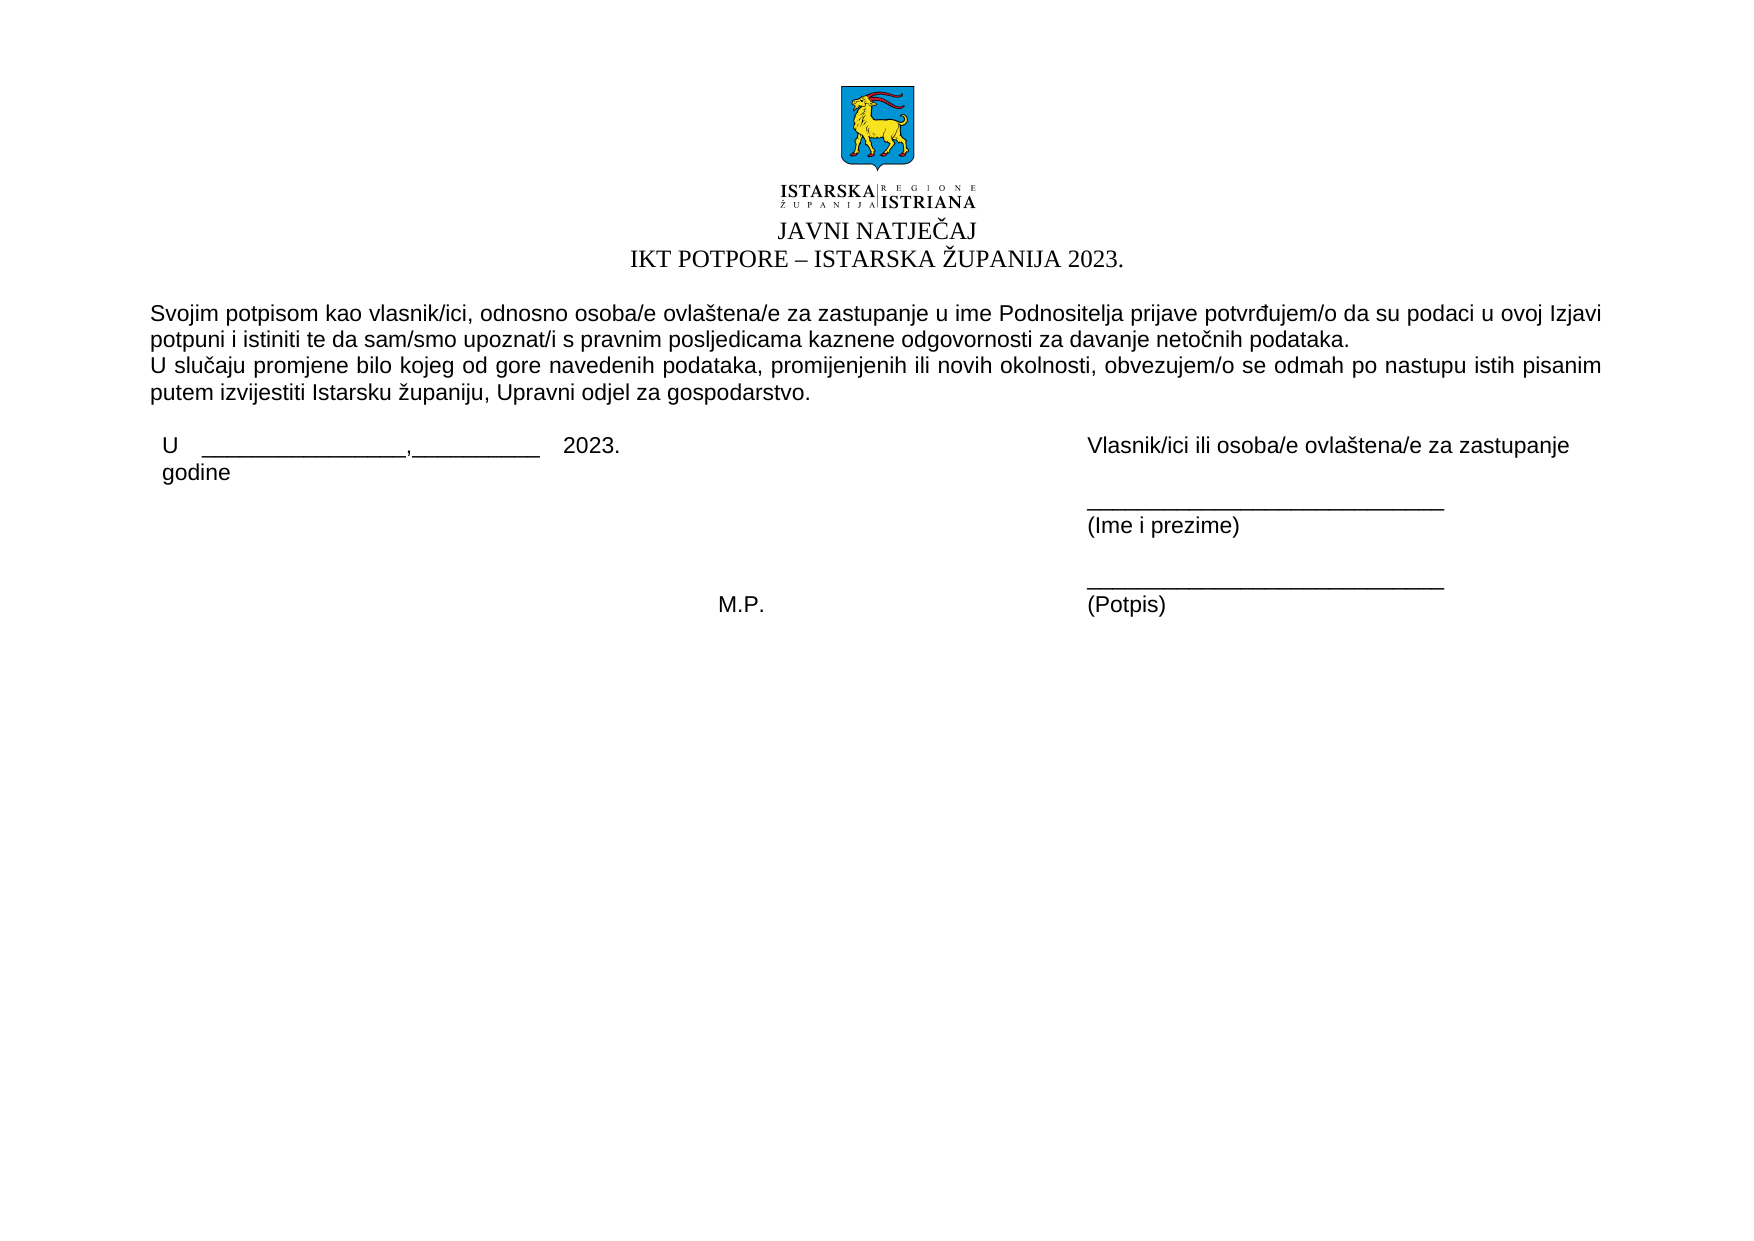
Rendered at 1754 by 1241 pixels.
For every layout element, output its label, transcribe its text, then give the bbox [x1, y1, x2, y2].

text Svojim potpisom kao vlasnik/ici, odnosno osoba/e ovlaštena/e za zastupanje u ime Podnositelja prijave potvrđujem/o da su podaci u ovoj Izjavi potpuni i istiniti te da sam/smo upoznat/i s pravnim posljedicama kaznene odgovornosti za davanje netočnih podataka. [150, 300, 1604, 352]
table_header M.P. [632, 433, 1075, 643]
picture [774, 75, 980, 216]
table_header Vlasnik/ici ili osoba/e ovlaštena/e za zastupanje ____________________________ (Ime i prezime) ____________________________ (Potpis) [1076, 433, 1603, 643]
text U slučaju promjene bilo kojeg od gore navedenih podataka, promijenjenih ili novih okolnosti, obvezujem/o se odmah po nastupu istih pisanim putem izvijestiti Istarsku županiju, Upravni odjel za gospodarstvo. [150, 352, 1604, 405]
table_header U ________________,__________ 2023. godine [151, 433, 631, 643]
